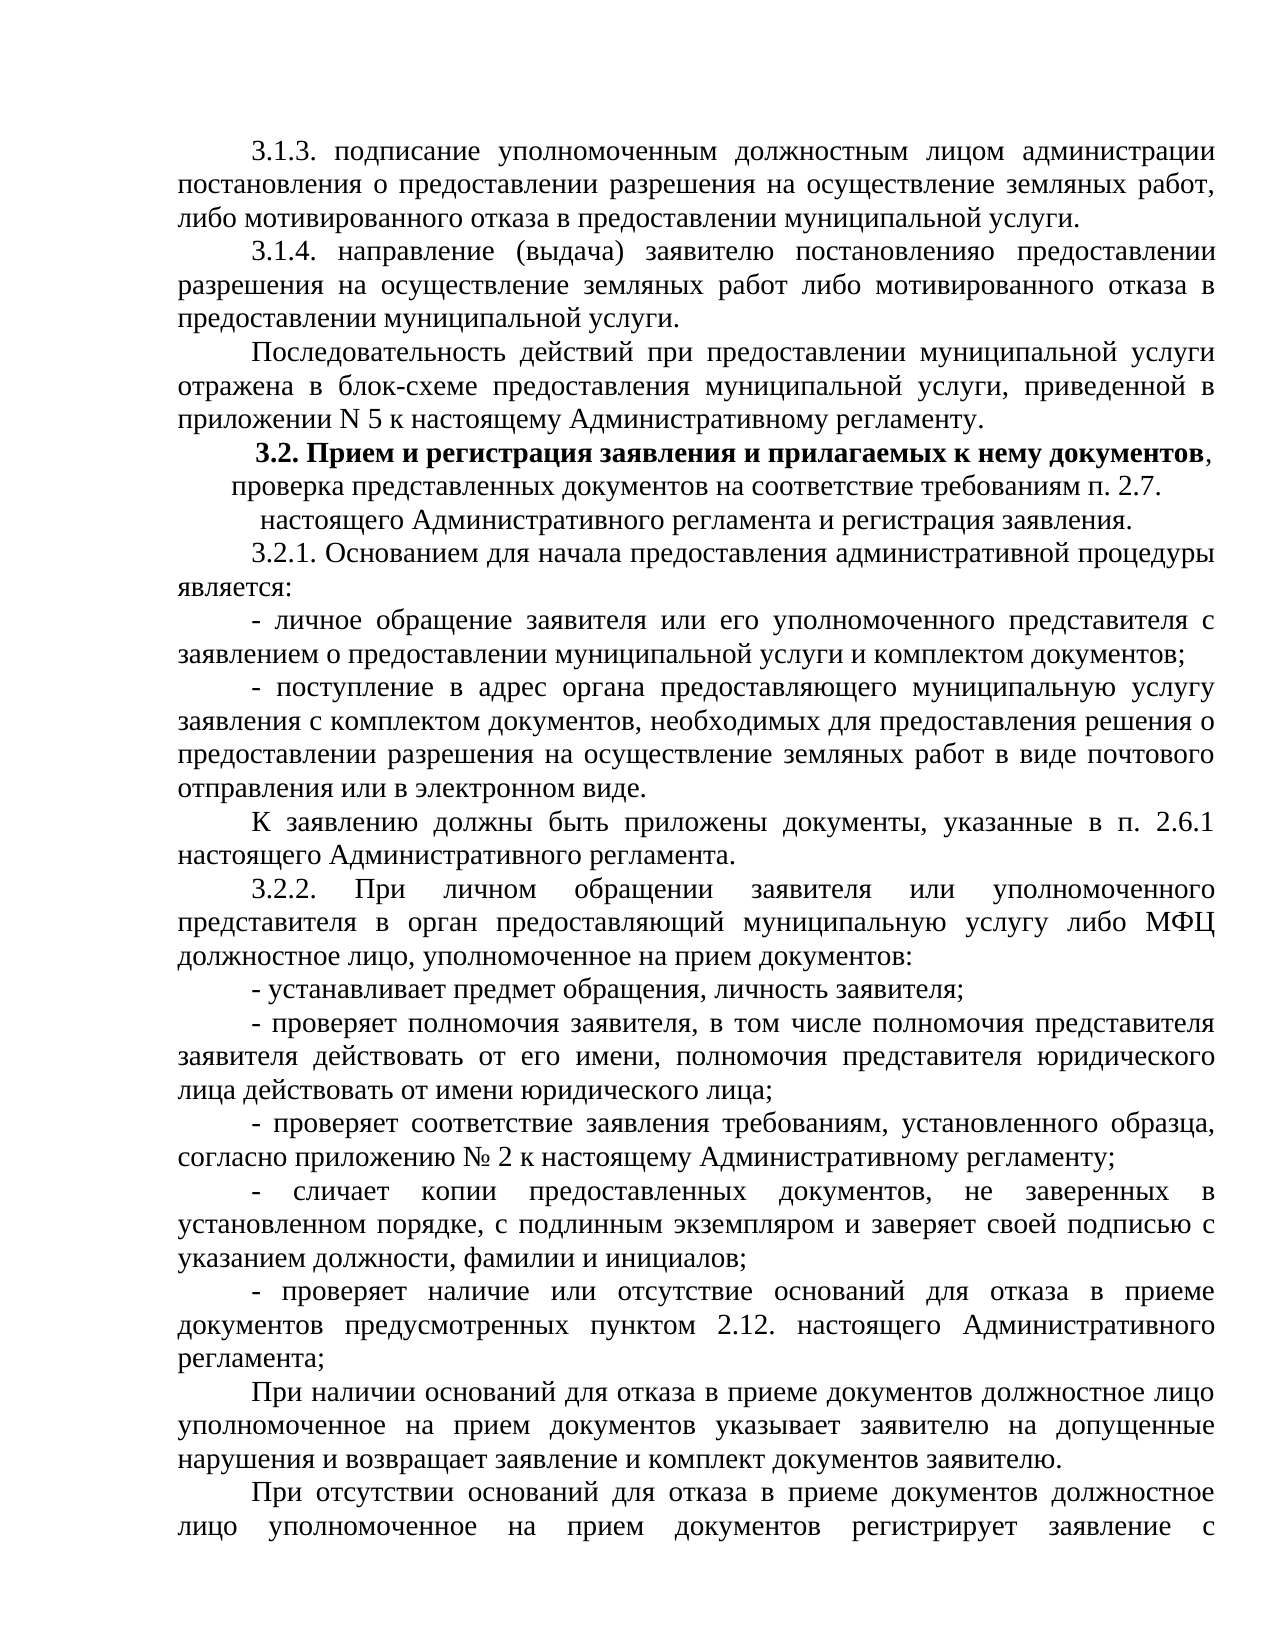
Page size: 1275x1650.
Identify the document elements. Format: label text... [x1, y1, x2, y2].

text - проверяет наличие или отсутствие оснований для отказа в приеме документов предусмотренных пунктом 2.12. настоящего Административного регламента; [177, 1273, 1216, 1374]
text - личное обращение заявителя или его уполномоченного представителя с заявлением о предоставлении муниципальной услуги и комплектом документов; [177, 602, 1216, 669]
text - сличает копии предоставленных документов, не заверенных в установленном порядке, с подлинным экземпляром и заверяет своей подписью с указанием должности, фамилии и инициалов; [177, 1173, 1216, 1273]
text К заявлению должны быть приложены документы, указанные в п. 2.6.1 настоящего Административного регламента. [177, 804, 1216, 871]
text - проверяет соответствие заявления требованиям, установленного образца, согласно приложению № 2 к настоящему Административному регламенту; [177, 1106, 1216, 1173]
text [177, 1474, 1216, 1542]
text 3.1.3. подписание уполномоченным должностным лицом администрации постановления о предоставлении разрешения на осуществление земляных работ, либо мотивированного отказа в предоставлении муниципальной услуги. [177, 133, 1216, 233]
text 3.1.4. направление (выдача) заявителю постановленияо предоставлении разрешения на осуществление земляных работ либо мотивированного отказа в предоставлении муниципальной услуги. [177, 233, 1216, 334]
text 3.2.1. Основанием для начала предоставления административной процедуры является: [177, 535, 1216, 602]
text - проверяет полномочия заявителя, в том числе полномочия представителя заявителя действовать от его имени, полномочия представителя юридического лица действовать от имени юридического лица; [177, 1005, 1216, 1106]
text 3.2.2. При личном обращении заявителя или уполномоченного представителя в орган предоставляющий муниципальную услугу либо МФЦ должностное лицо, уполномоченное на прием документов: [177, 871, 1216, 971]
text Последовательность действий при предоставлении муниципальной услуги отражена в блок-схеме предоставления муниципальной услуги, приведенной в приложении N 5 к настоящему Административному регламенту. [177, 334, 1216, 435]
text При наличии оснований для отказа в приеме документов должностное лицо уполномоченное на прием документов указывает заявителю на допущенные нарушения и возвращает заявление и комплект документов заявителю. [177, 1374, 1216, 1474]
text 3.2. Прием и регистрация заявления и прилагаемых к нему документов, проверка представленных документов на соответствие требованиям п. 2.7. настоящего Административного регламента и регистрация заявления. [177, 435, 1216, 535]
text - устанавливает предмет обращения, личность заявителя; [177, 971, 1216, 1005]
text - поступление в адрес органа предоставляющего муниципальную услугу заявления с комплектом документов, необходимых для предоставления решения о предоставлении разрешения на осуществление земляных работ в виде почтового отправления или в электронном виде. [177, 669, 1216, 804]
